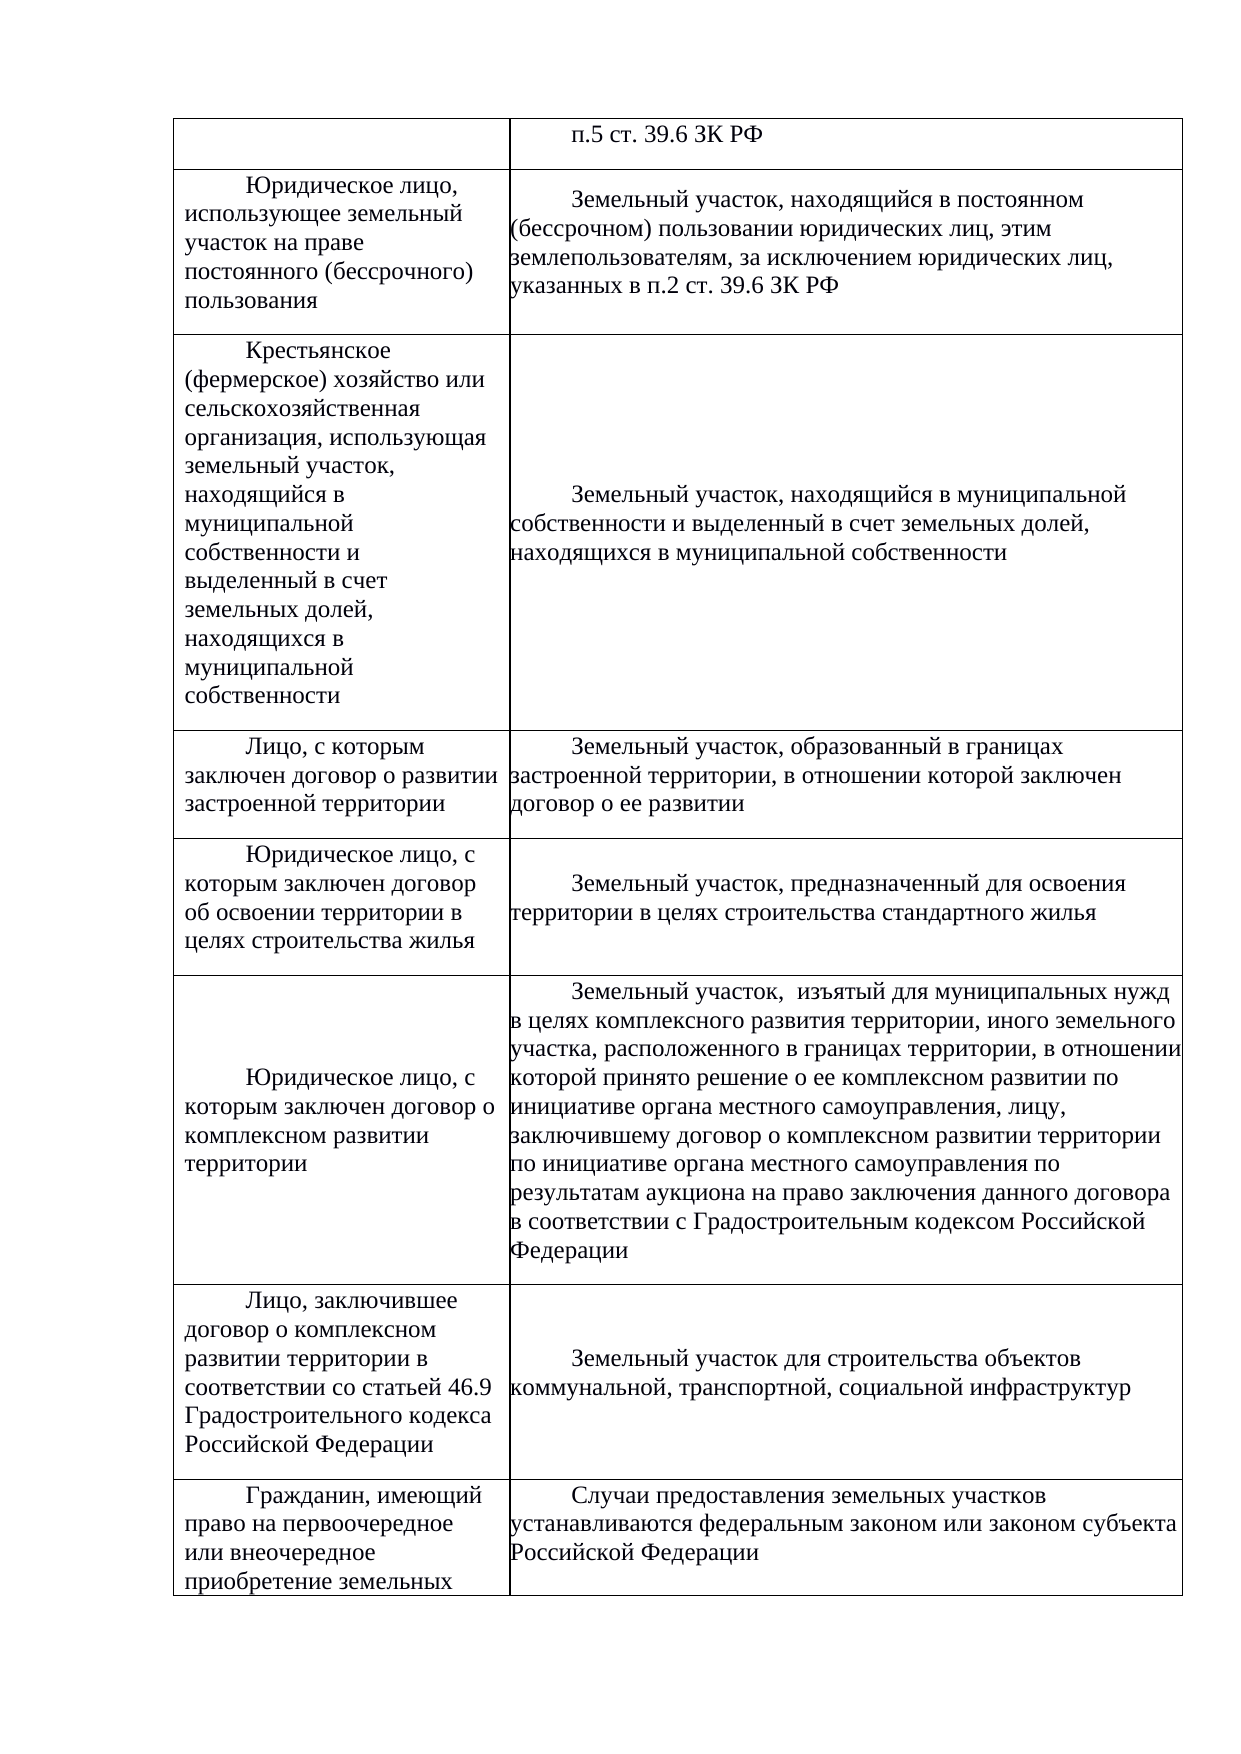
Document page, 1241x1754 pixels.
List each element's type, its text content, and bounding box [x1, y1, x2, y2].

table_cell Юридическое лицо, с которым заключен договор о комплексном развитии территории [174, 976, 509, 1284]
table_cell Лицо, с которым заключен договор о развитии застроенной территории [174, 731, 509, 838]
table_cell Лицо, заключившее договор о комплексном развитии территории в соответствии со статьей 46.9 Градостроительного кодекса Российской Федерации [174, 1285, 509, 1479]
table_cell Земельный участок для строительства объектов коммунальной, транспортной, социальной инфраструктур [511, 1285, 1182, 1479]
table_cell Земельный участок, предназначенный для освоения территории в целях строительства стандартного жилья [511, 839, 1182, 975]
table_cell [174, 119, 509, 169]
table_cell Земельный участок, находящийся в постоянном (бессрочном) пользовании юридических лиц, этим землепользователям, за исключением юридических лиц, указанных в п.2 ст. 39.6 ЗК РФ [511, 170, 1182, 334]
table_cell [174, 1480, 509, 1595]
table_cell Земельный участок, образованный в границах застроенной территории, в отношении которой заключен договор о ее развитии [511, 731, 1182, 838]
table_cell Земельный участок, изъятый для муниципальных нужд в целях комплексного развития территории, иного земельного участка, расположенного в границах территории, в отношении которой принято решение о ее комплексном развитии по инициативе органа местного самоуправления, лицу, заключившему договор о комплексном развитии территории по инициативе органа местного самоуправления по результатам аукциона на право заключения данного договора в соответствии с Градостроительным кодексом Российской Федерации [511, 976, 1182, 1284]
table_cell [511, 1480, 1182, 1595]
table_cell Земельный участок, находящийся в муниципальной собственности и выделенный в счет земельных долей, находящихся в муниципальной собственности [511, 335, 1182, 730]
table_cell Крестьянское (фермерское) хозяйство или сельскохозяйственная организация, использующая земельный участок, находящийся в муниципальной собственности и выделенный в счет земельных долей, находящихся в муниципальной собственности [174, 335, 509, 730]
table_cell Юридическое лицо, использующее земельный участок на праве постоянного (бессрочного) пользования [174, 170, 509, 334]
table_cell Юридическое лицо, с которым заключен договор об освоении территории в целях строительства жилья [174, 839, 509, 975]
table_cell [511, 119, 1182, 169]
